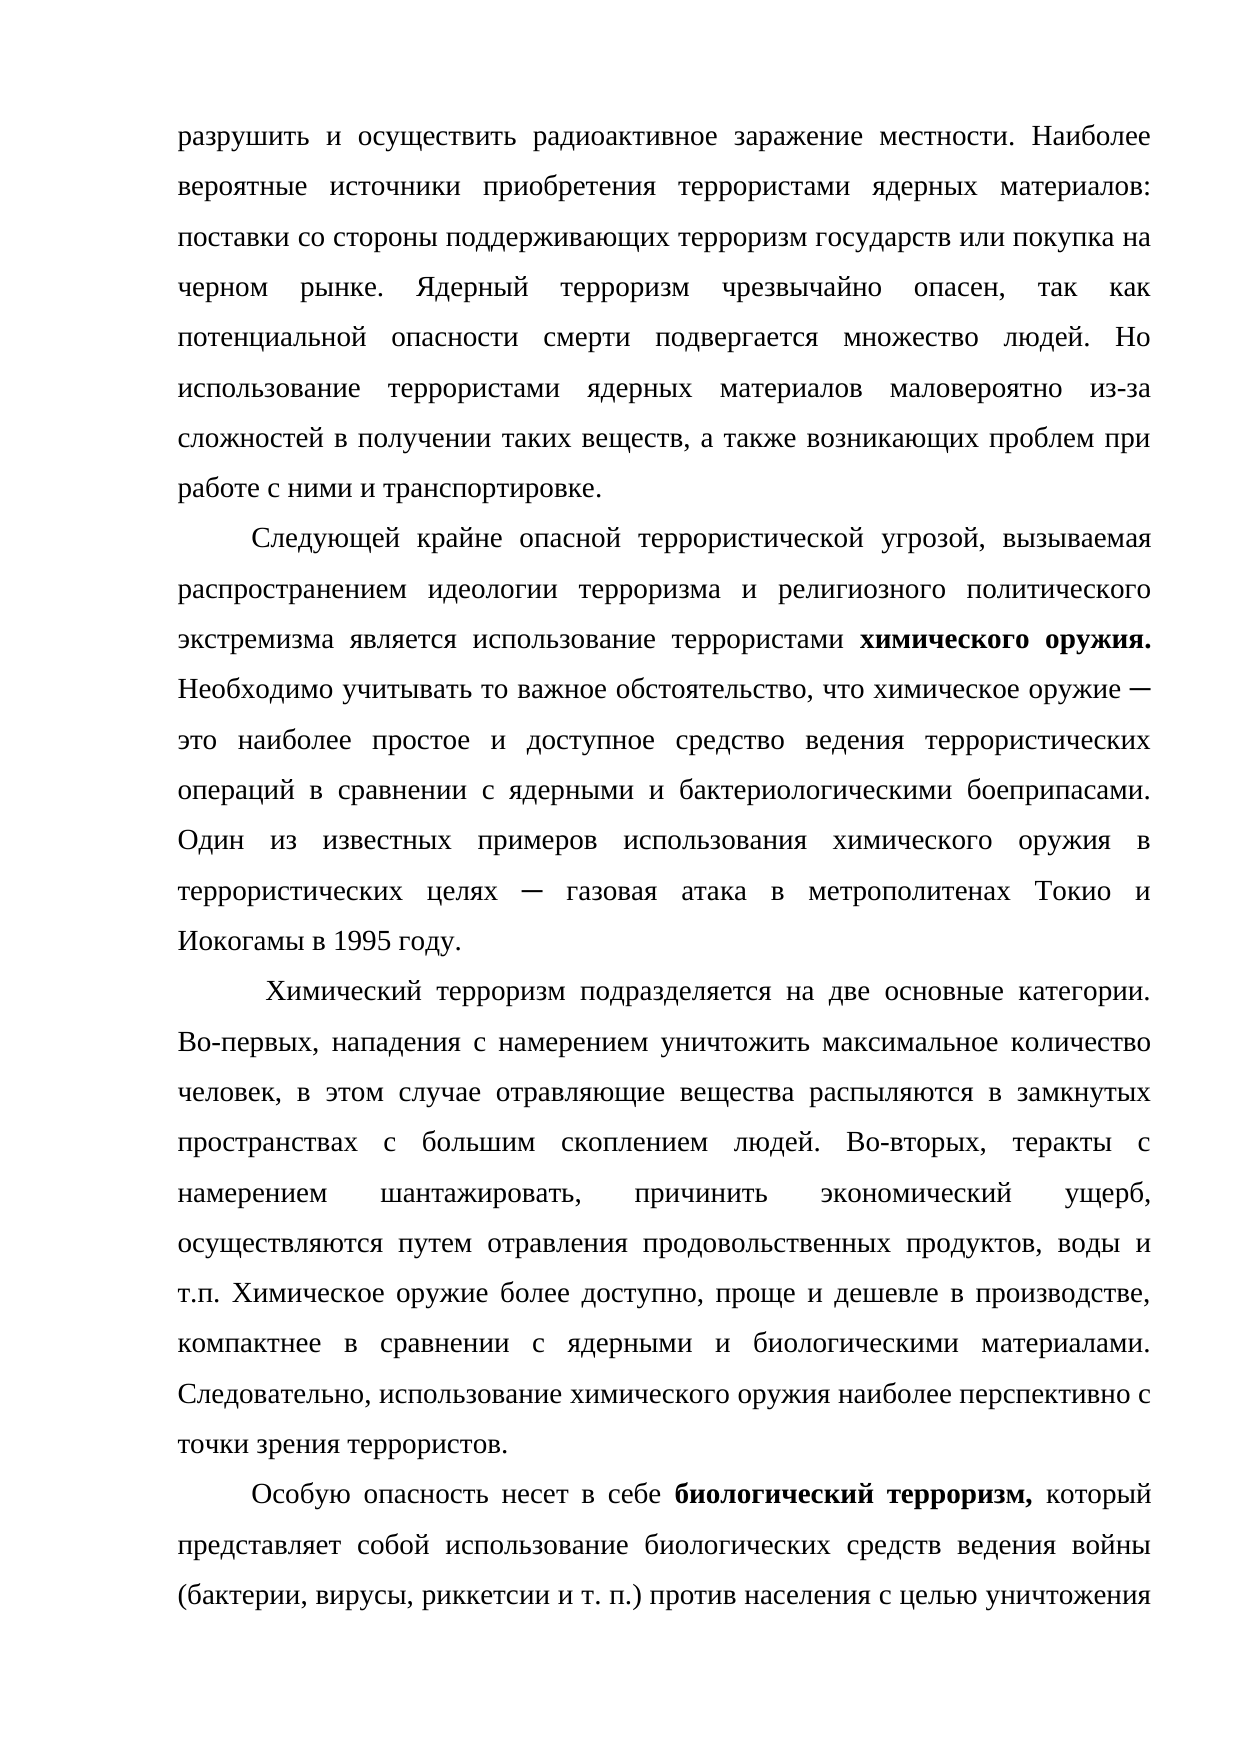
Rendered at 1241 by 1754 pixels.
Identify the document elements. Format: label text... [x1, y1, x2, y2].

text Следующей крайне опасной террористической угрозой, вызываемая распространением идеологии терроризма и религиозного политического экстремизма является использование террористами химического оружия. Необходимо учитывать то важное обстоятельство, что химическое оружие ─ это наиболее простое и доступное средство ведения террористических операций в сравнении с ядерными и бактериологическими боеприпасами. Один из известных примеров использования химического оружия в террористических целях ─ газовая атака в метрополитенах Токио и Иокогамы в 1995 году. [177, 521, 1152, 957]
text Химический терроризм подразделяется на две основные категории. Во-первых, нападения с намерением уничтожить максимальное количество человек, в этом случае отравляющие вещества распыляются в замкнутых пространствах с большим скоплением людей. Во-вторых, теракты с намерением шантажировать, причинить экономический ущерб, осуществляются путем отравления продовольственных продуктов, воды и т.п. Химическое оружие более доступно, проще и дешевле в производстве, компактнее в сравнении с ядерными и биологическими материалами. Следовательно, использование химического оружия наиболее перспективно с точки зрения террористов. [177, 973, 1152, 1460]
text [177, 1477, 1152, 1611]
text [177, 118, 1152, 504]
